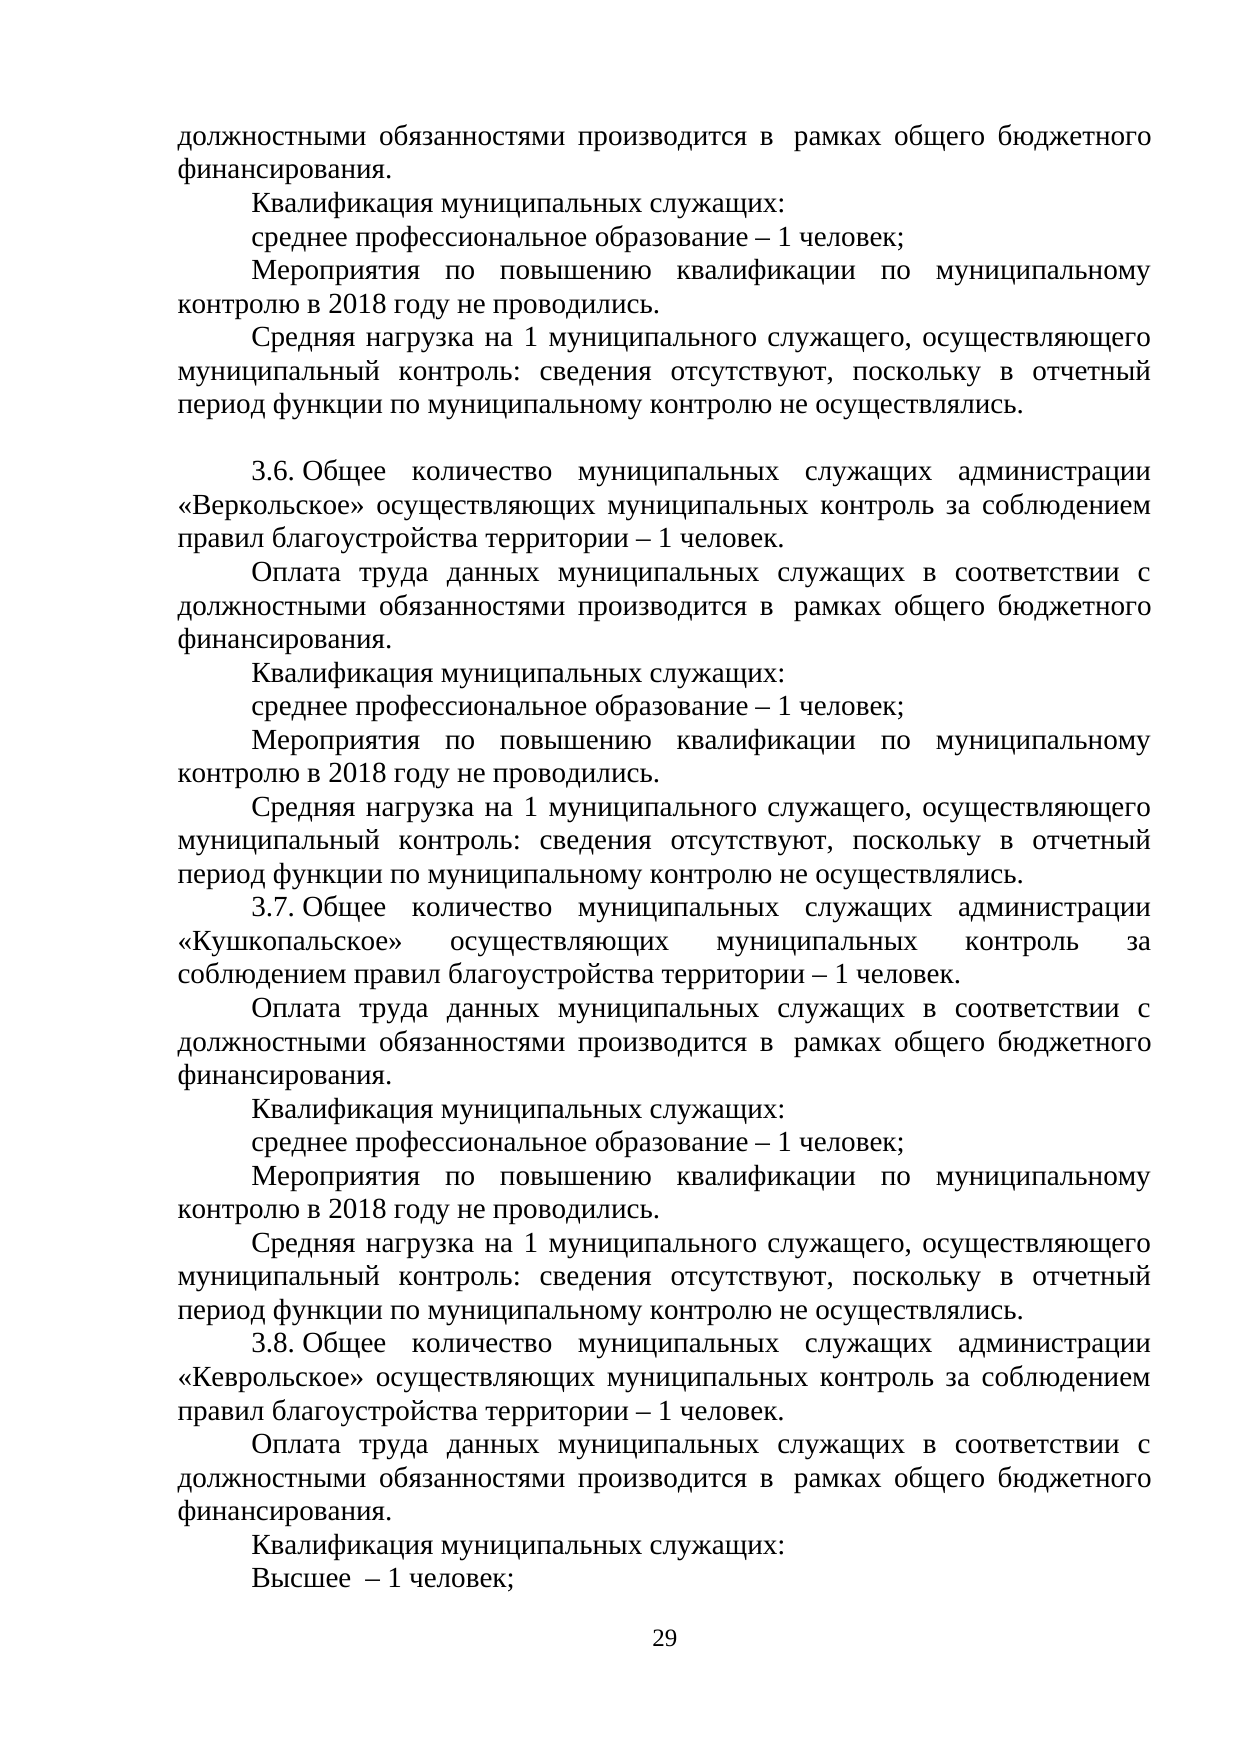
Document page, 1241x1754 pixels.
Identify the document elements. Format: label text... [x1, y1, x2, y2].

text 3.8. Общее количество муниципальных служащих администрации «Кеврольское» осуществляющих муниципальных контроль за соблюдением правил благоустройства территории – 1 человек. [177, 1326, 1152, 1426]
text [177, 118, 1152, 185]
text Квалификация муниципальных служащих: [177, 185, 1152, 219]
text Квалификация муниципальных служащих: [177, 655, 1152, 688]
text 3.6. Общее количество муниципальных служащих администрации «Веркольское» осуществляющих муниципальных контроль за соблюдением правил благоустройства территории – 1 человек. [177, 453, 1152, 554]
text Мероприятия по повышению квалификации по муниципальному контролю в 2018 году не проводились. [177, 252, 1152, 319]
text 3.7. Общее количество муниципальных служащих администрации «Кушкопальское» осуществляющих муниципальных контроль за соблюдением правил благоустройства территории – 1 человек. [177, 889, 1152, 990]
text Квалификация муниципальных служащих: [177, 1527, 1152, 1560]
text Квалификация муниципальных служащих: [177, 1091, 1152, 1124]
text Мероприятия по повышению квалификации по муниципальному контролю в 2018 году не проводились. [177, 1158, 1152, 1225]
text Оплата труда данных муниципальных служащих в соответствии с должностными обязанностями производится в рамках общего бюджетного финансирования. [177, 990, 1152, 1091]
text среднее профессиональное образование – 1 человек; [177, 688, 1152, 722]
text Оплата труда данных муниципальных служащих в соответствии с должностными обязанностями производится в рамках общего бюджетного финансирования. [177, 554, 1152, 655]
text Оплата труда данных муниципальных служащих в соответствии с должностными обязанностями производится в рамках общего бюджетного финансирования. [177, 1426, 1152, 1527]
text Мероприятия по повышению квалификации по муниципальному контролю в 2018 году не проводились. [177, 722, 1152, 789]
text среднее профессиональное образование – 1 человек; [177, 219, 1152, 252]
text среднее профессиональное образование – 1 человек; [177, 1124, 1152, 1158]
text Высшее – 1 человек; [177, 1560, 1152, 1594]
